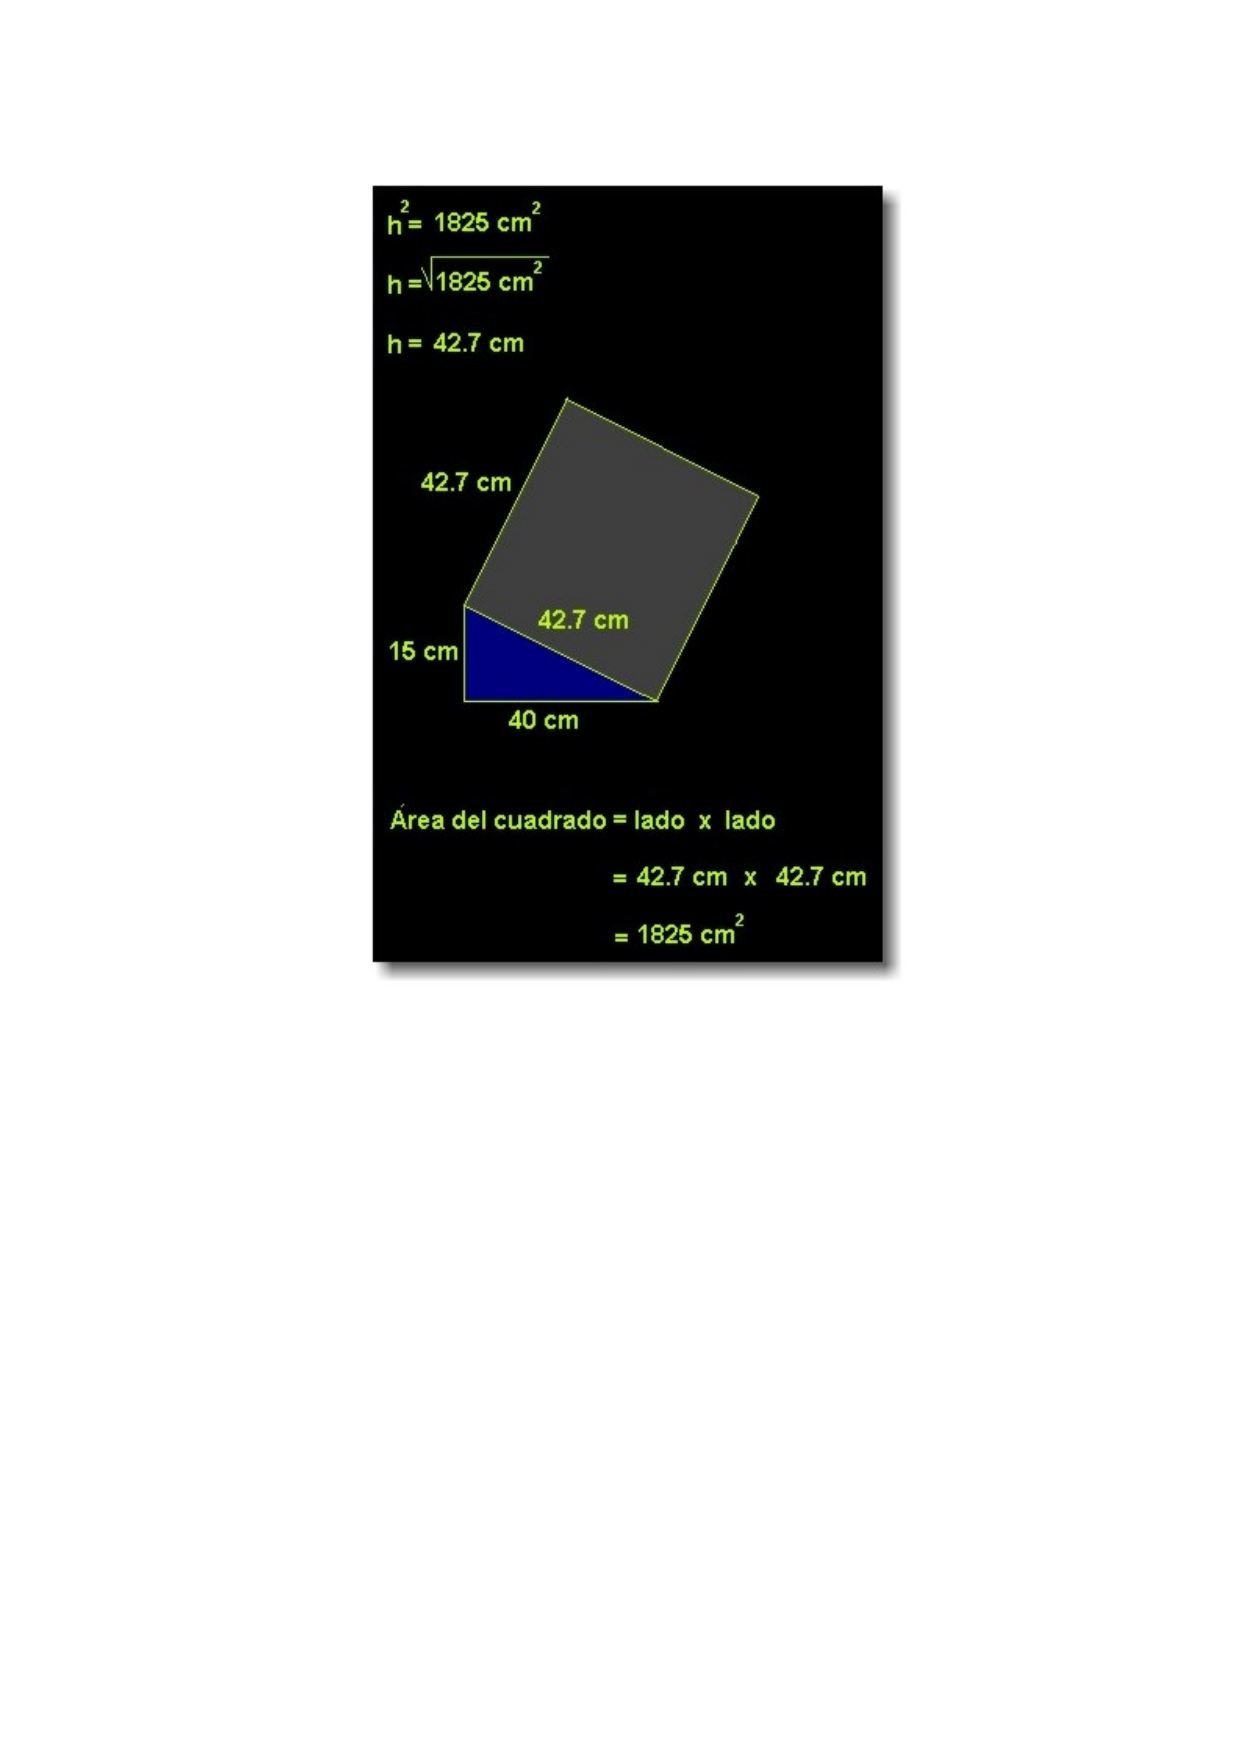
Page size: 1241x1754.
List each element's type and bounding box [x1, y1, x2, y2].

picture [334, 147, 922, 1003]
